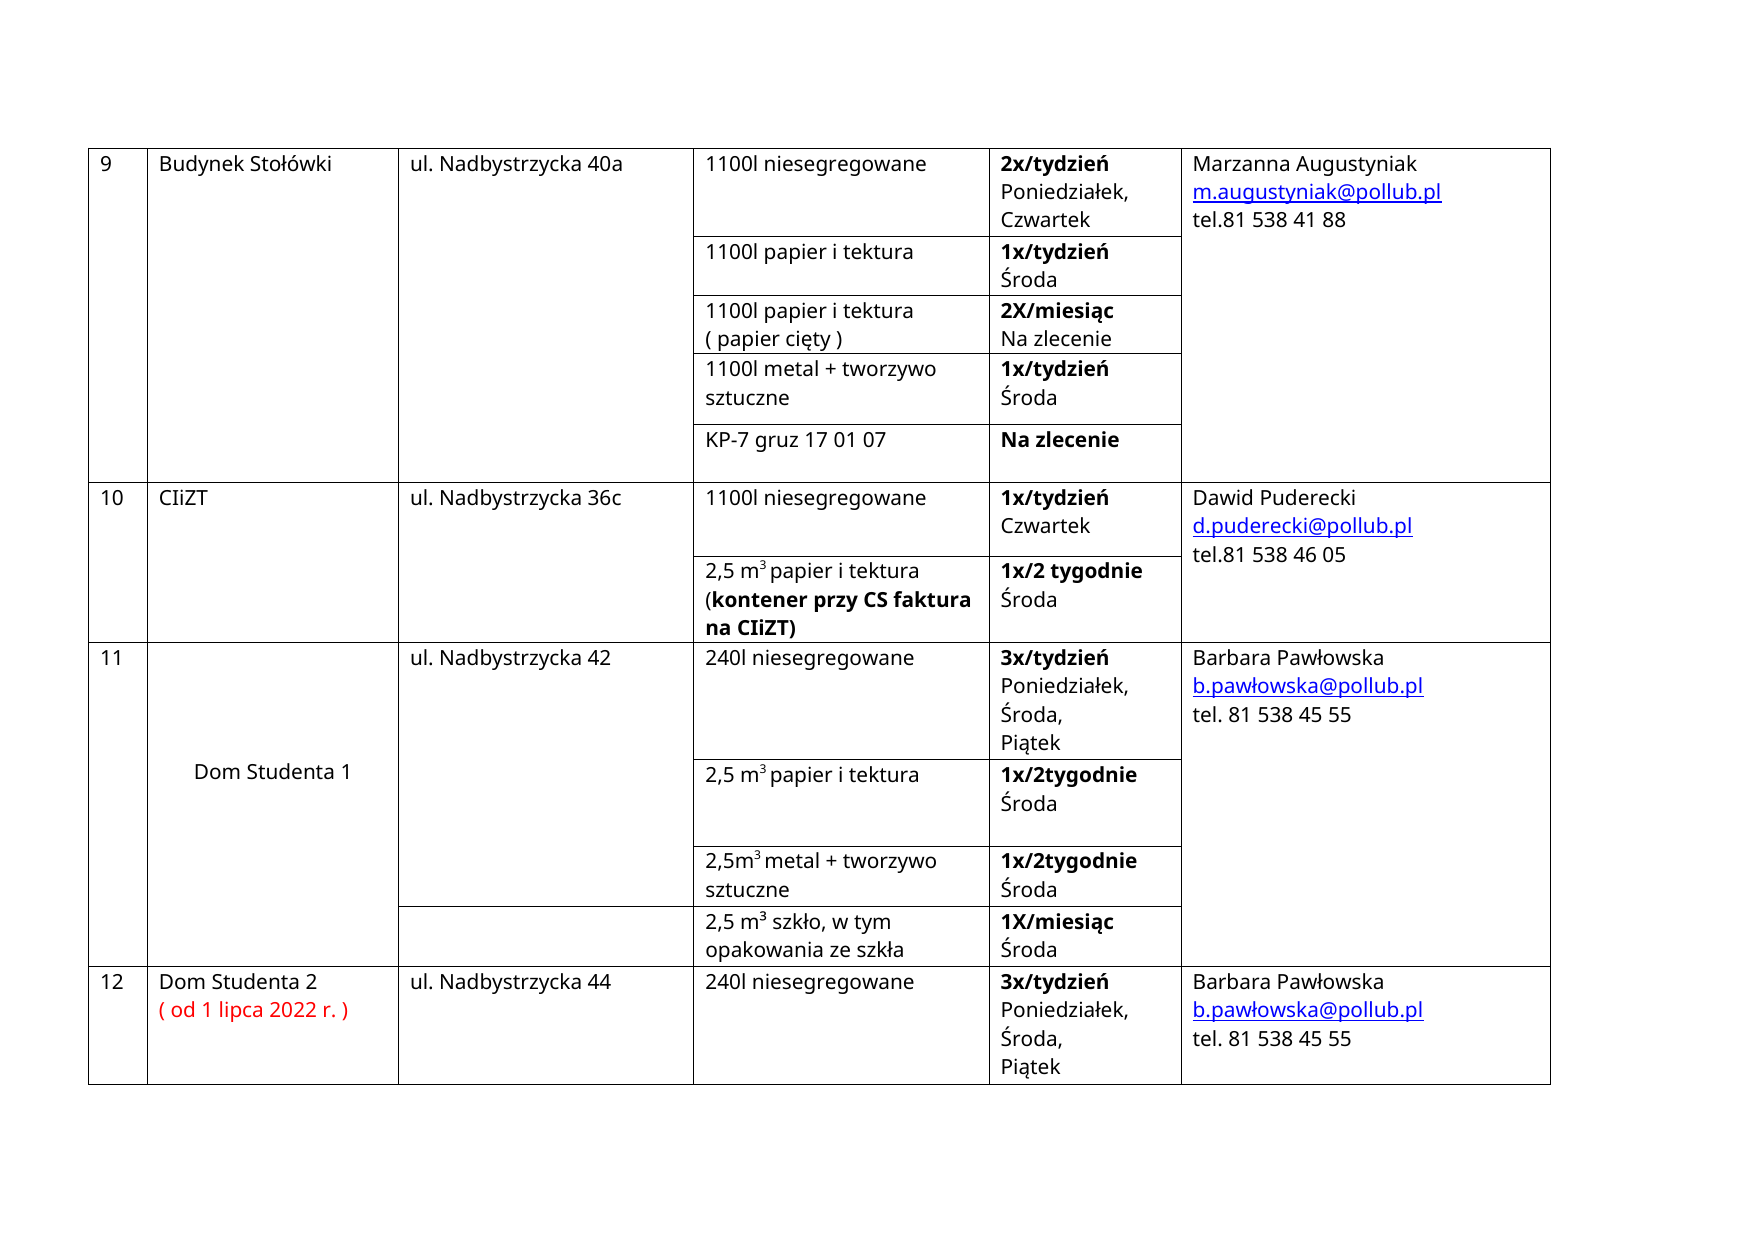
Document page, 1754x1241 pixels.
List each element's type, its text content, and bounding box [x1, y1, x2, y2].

table_cell 9 [89, 149, 147, 482]
table_cell Barbara Pawłowska b.pawłowska@pollub.pl tel. 81 538 45 55 [1182, 643, 1550, 966]
table_cell 3x/tydzień Poniedziałek, Środa, Piątek [990, 643, 1181, 759]
table_cell 2,5 m3 papier i tektura [694, 760, 989, 846]
table_cell 2x/tydzień Poniedziałek, Czwartek [990, 149, 1181, 236]
table_cell Dawid Puderecki d.puderecki@pollub.pl tel.81 538 46 05 [1182, 483, 1550, 642]
table_cell 2X/miesiąc Na zlecenie [990, 296, 1181, 353]
table_cell Na zlecenie [990, 425, 1181, 482]
table_cell 2,5m3 metal + tworzywo sztuczne [694, 847, 989, 906]
table_cell ul. Nadbystrzycka 40a [399, 149, 693, 482]
table_cell 1x/2tygodnie Środa [990, 847, 1181, 906]
table_cell 1100l niesegregowane [694, 149, 989, 236]
table_cell 1x/tydzień Środa [990, 237, 1181, 295]
table_cell 2,5 m³ szkło, w tym opakowania ze szkła [694, 907, 989, 966]
table_cell CIiZT [148, 483, 398, 642]
table_cell Budynek Stołówki [148, 149, 398, 482]
table_cell 1x/tydzień Czwartek [990, 483, 1181, 556]
table_cell 1x/2 tygodnie Środa [990, 557, 1181, 642]
table_cell 240l niesegregowane [694, 643, 989, 759]
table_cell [1182, 149, 1550, 482]
table_cell 12 [89, 967, 147, 1084]
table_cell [148, 967, 398, 1084]
table_cell ul. Nadbystrzycka 42 [399, 643, 693, 906]
table_cell 1100l papier i tektura ( papier cięty ) [694, 296, 989, 353]
table_cell KP-7 gruz 17 01 07 [694, 425, 989, 482]
table_cell 1100l papier i tektura [694, 237, 989, 295]
table_cell 1x/2tygodnie Środa [990, 760, 1181, 846]
table_cell 3x/tydzień Poniedziałek, Środa, Piątek [990, 967, 1181, 1084]
table_cell 2,5 m3 papier i tektura (kontener przy CS faktura na CIiZT) [694, 557, 989, 642]
table_cell Dom Studenta 1 [148, 643, 398, 966]
table_cell 240l niesegregowane [694, 967, 989, 1084]
table_cell ul. Nadbystrzycka 36c [399, 483, 693, 642]
table_cell 1100l metal + tworzywo sztuczne [694, 354, 989, 424]
table_cell 1100l niesegregowane [694, 483, 989, 556]
table_cell 10 [89, 483, 147, 642]
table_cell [399, 967, 693, 1084]
table_cell [399, 907, 693, 966]
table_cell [1182, 967, 1550, 1084]
table_cell 11 [89, 643, 147, 966]
table_cell 1X/miesiąc Środa [990, 907, 1181, 966]
table_cell 1x/tydzień Środa [990, 354, 1181, 424]
